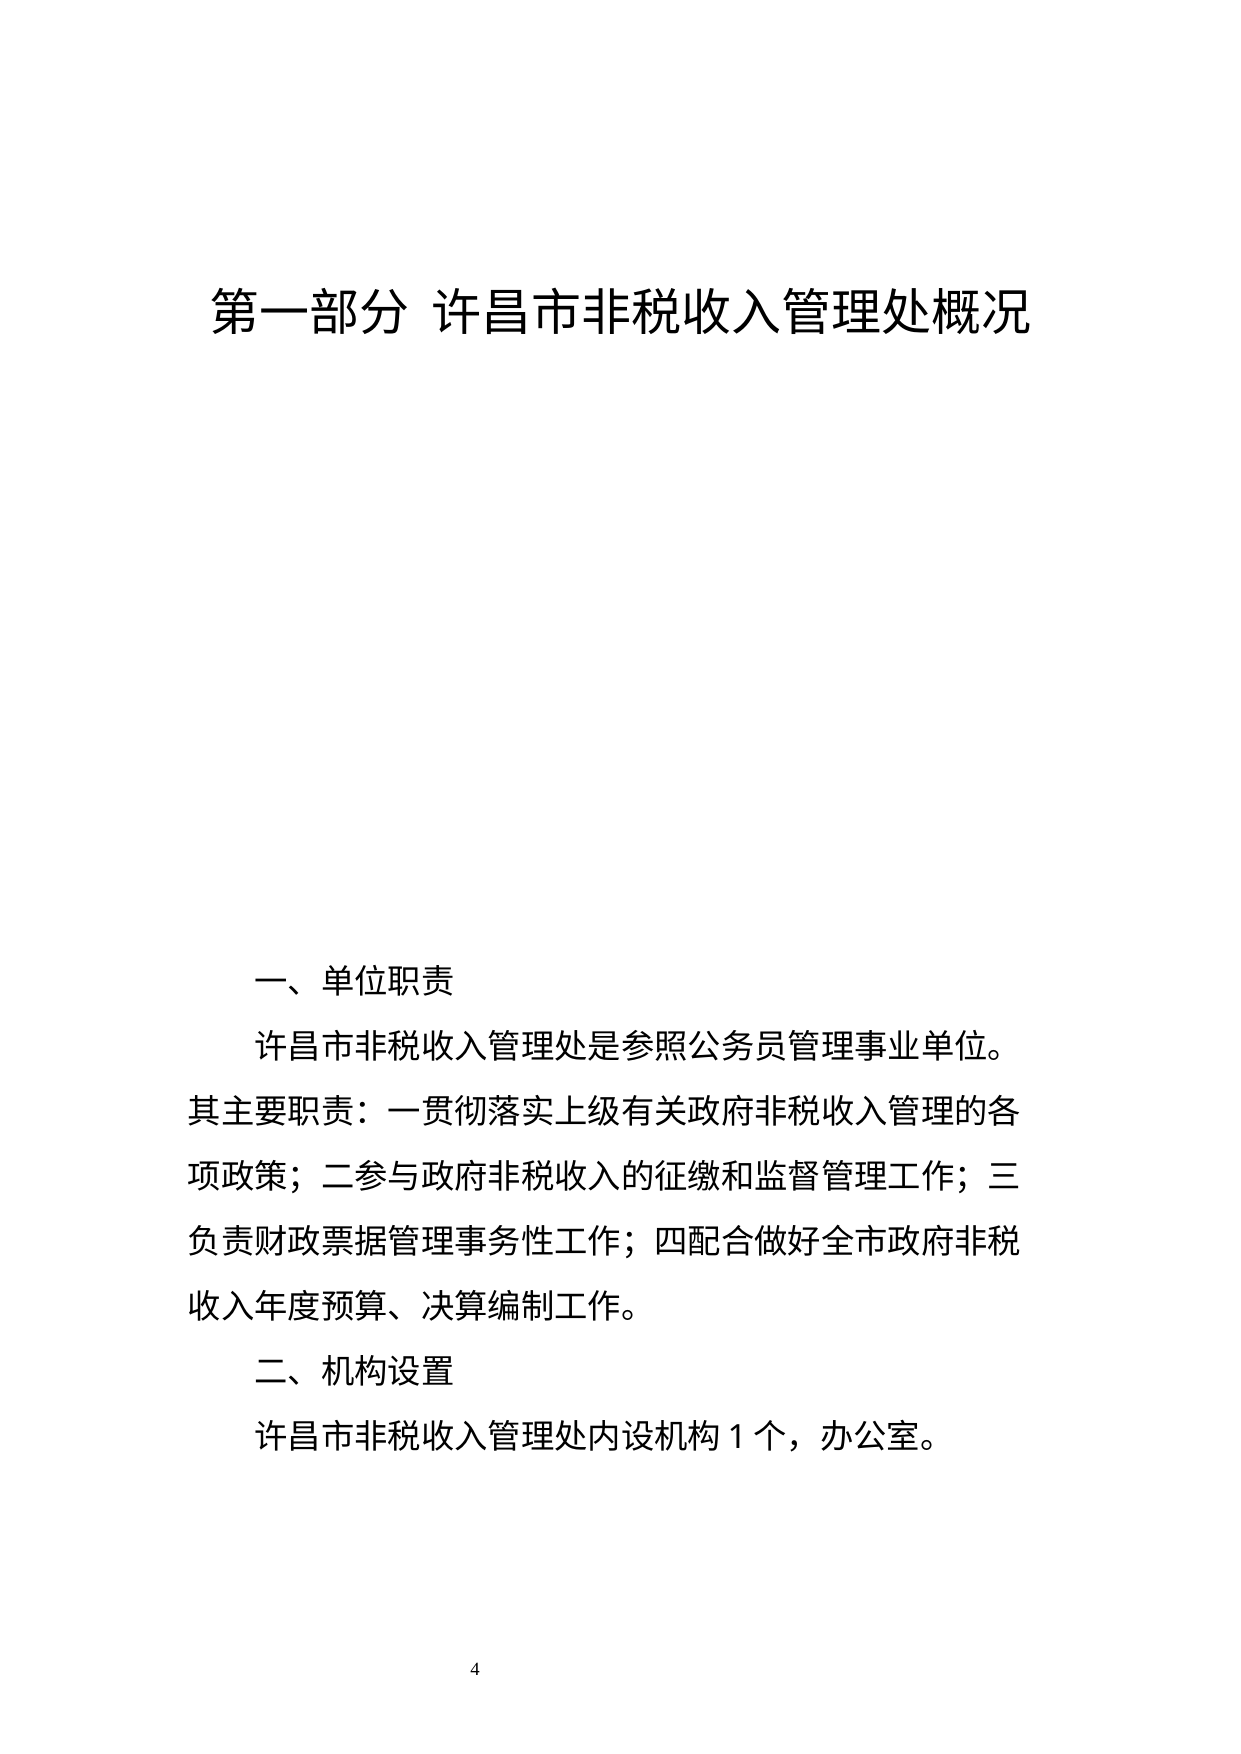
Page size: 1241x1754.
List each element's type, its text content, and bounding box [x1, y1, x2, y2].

text 第一部分 许昌市非税收入管理处概况 [187, 259, 1053, 357]
text 二、机构设置 [187, 1337, 1053, 1402]
text 一、单位职责 [187, 947, 1053, 1012]
text 许昌市非税收入管理处是参照公务员管理事业单位。其主要职责：一贯彻落实上级有关政府非税收入管理的各项政策；二参与政府非税收入的征缴和监督管理工作；三负责财政票据管理事务性工作；四配合做好全市政府非税收入年度预算、决算编制工作。 [187, 1012, 1053, 1337]
text 许昌市非税收入管理处内设机构1个，办公室。 [187, 1402, 1053, 1467]
